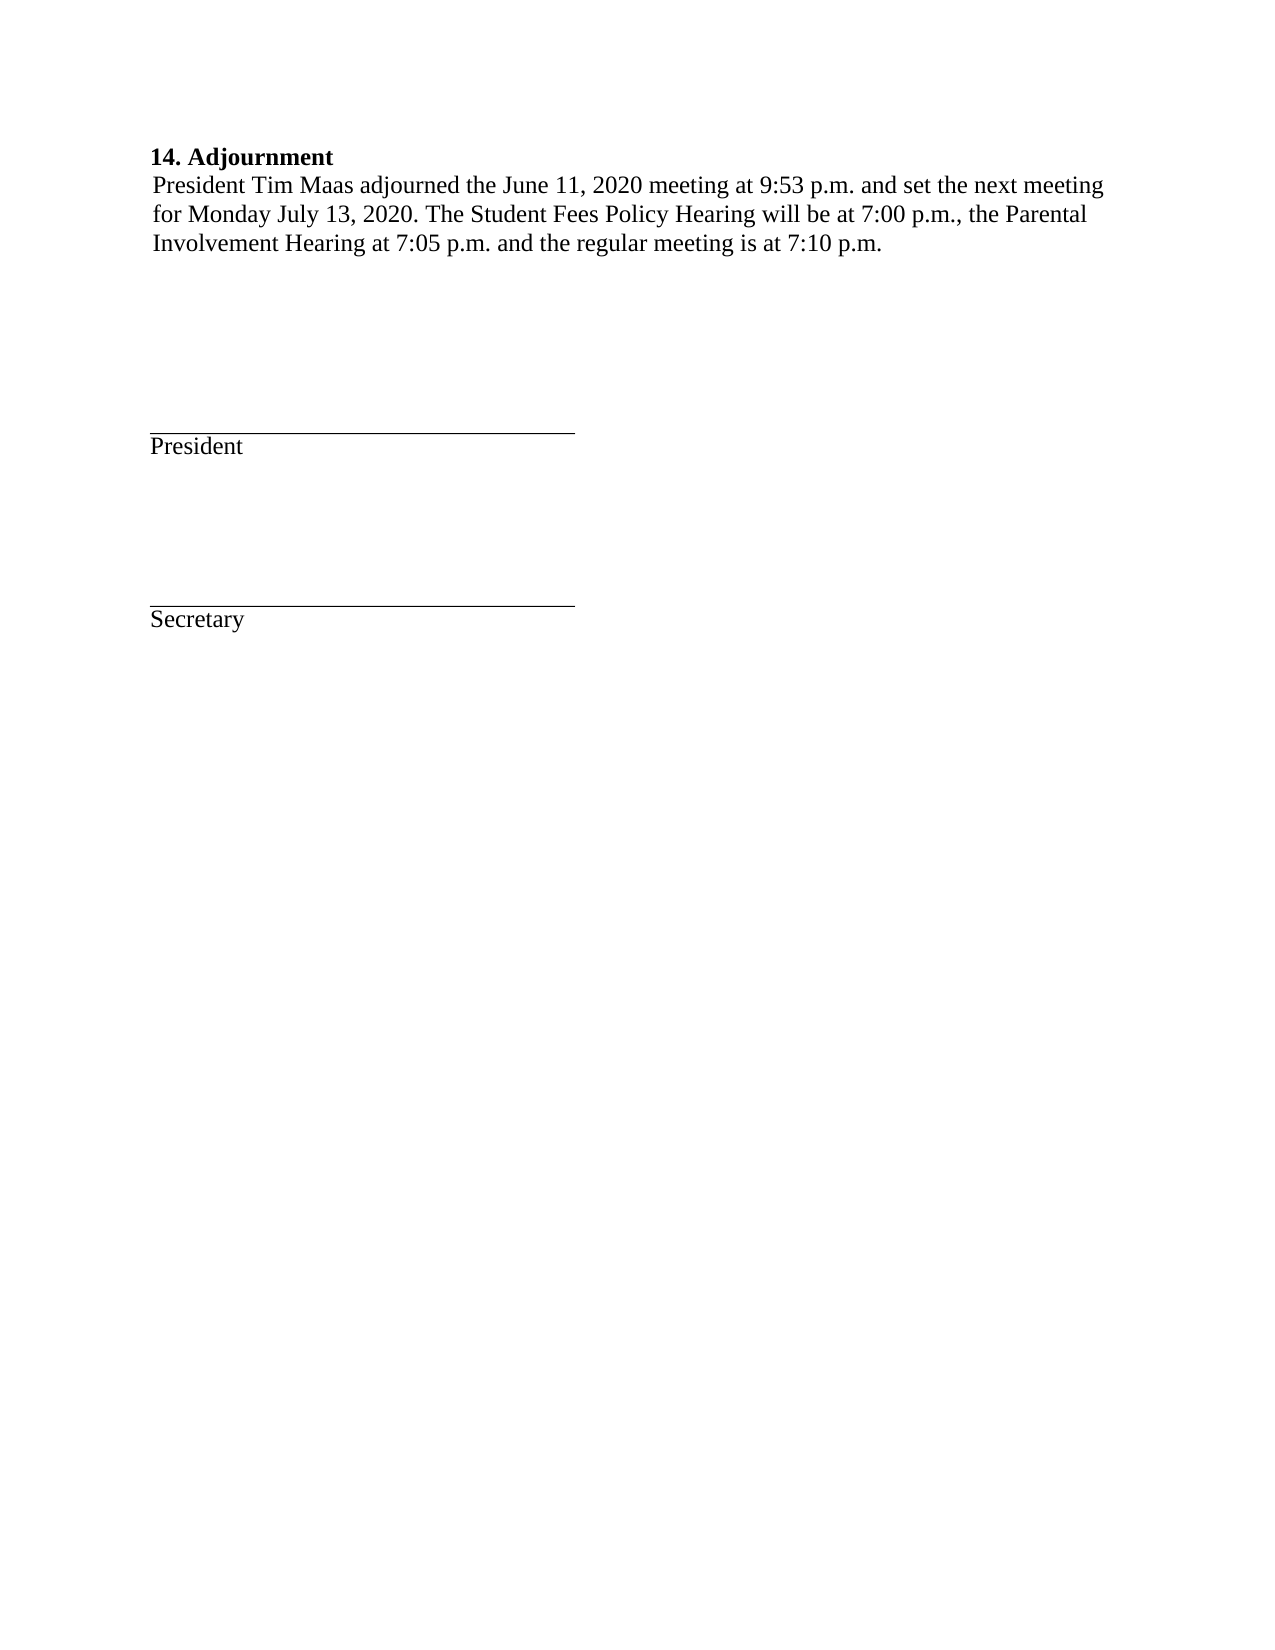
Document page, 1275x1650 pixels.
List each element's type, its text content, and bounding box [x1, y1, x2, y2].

subtitle President Tim Maas adjourned the June 11, 2020 meeting at 9:53 p.m. and set the next meeting for Monday July 13, 2020. The Student Fees Policy Hearing will be at 7:00 p.m., the Parental Involvement Hearing at 7:05 p.m. and the regular meeting is at 7:10 p.m. [152, 170, 1133, 257]
text President [150, 429, 1133, 460]
subtitle Adjournment [150, 142, 1133, 170]
text Secretary [150, 602, 1133, 633]
